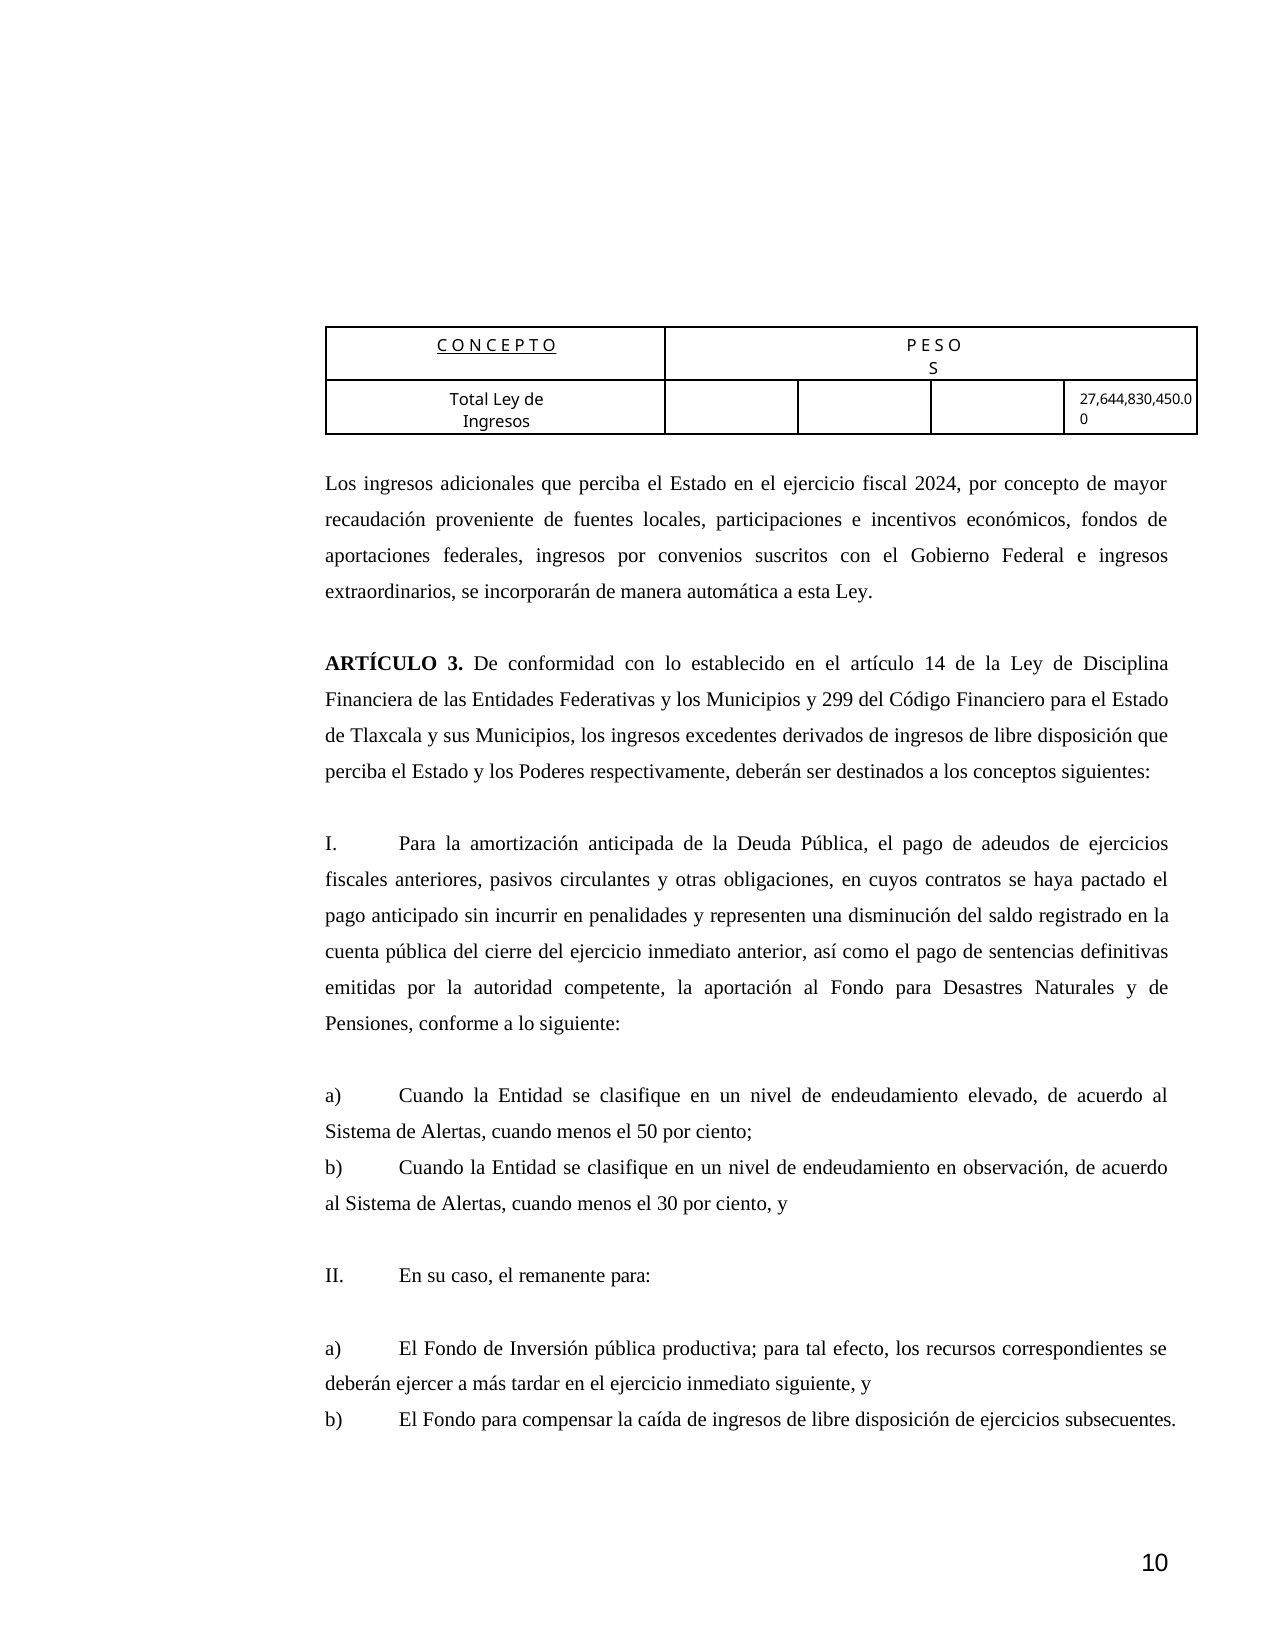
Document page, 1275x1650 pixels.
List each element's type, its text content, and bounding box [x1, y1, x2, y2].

text ARTÍCULO 3. De conformidad con lo establecido en el artículo 14 de la Ley de Disciplina Financiera de las Entidades Federativas y los Municipios y 299 del Código Financiero para el Estado de Tlaxcala y sus Municipios, los ingresos excedentes derivados de ingresos de libre disposición que perciba el Estado y los Poderes respectivamente, deberán ser destinados a los conceptos siguientes: [325, 651, 1169, 783]
text Los ingresos adicionales que perciba el Estado en el ejercicio fiscal 2024, por concepto de mayor recaudación proveniente de fuentes locales, participaciones e incentivos económicos, fondos de aportaciones federales, ingresos por convenios suscritos con el Gobierno Federal e ingresos extraordinarios, se incorporarán de manera automática a esta Ley. [325, 471, 1169, 603]
list El Fondo para compensar la caída de ingresos de libre disposición de ejercicios subsecuentes. [325, 1407, 1208, 1431]
list Cuando la Entidad se clasifique en un nivel de endeudamiento elevado, de acuerdo al Sistema de Alertas, cuando menos el 50 por ciento; [325, 1083, 1168, 1143]
list Cuando la Entidad se clasifique en un nivel de endeudamiento en observación, de acuerdo al Sistema de Alertas, cuando menos el 30 por ciento, y [325, 1155, 1168, 1215]
list En su caso, el remanente para: [325, 1263, 1208, 1287]
list El Fondo de Inversión pública productiva; para tal efecto, los recursos correspondientes se deberán ejercer a más tardar en el ejercicio inmediato siguiente, y [325, 1335, 1168, 1395]
table_cell [799, 381, 930, 433]
table_cell [932, 381, 1063, 433]
table_cell 27,644,830,450.00 [1065, 381, 1196, 433]
table_header C O N C E P T O [327, 328, 664, 379]
table_header P E S O S [666, 328, 1196, 379]
list Para la amortización anticipada de la Deuda Pública, el pago de adeudos de ejercicios fiscales anteriores, pasivos circulantes y otras obligaciones, en cuyos contratos se haya pactado el pago anticipado sin incurrir en penalidades y representen una disminución del saldo registrado en la cuenta pública del cierre del ejercicio inmediato anterior, así como el pago de sentencias definitivas emitidas por la autoridad competente, la aportación al Fondo para Desastres Naturales y de Pensiones, conforme a lo siguiente: [325, 831, 1169, 1035]
table_cell [666, 381, 797, 433]
table_cell Total Ley de Ingresos [327, 381, 664, 433]
